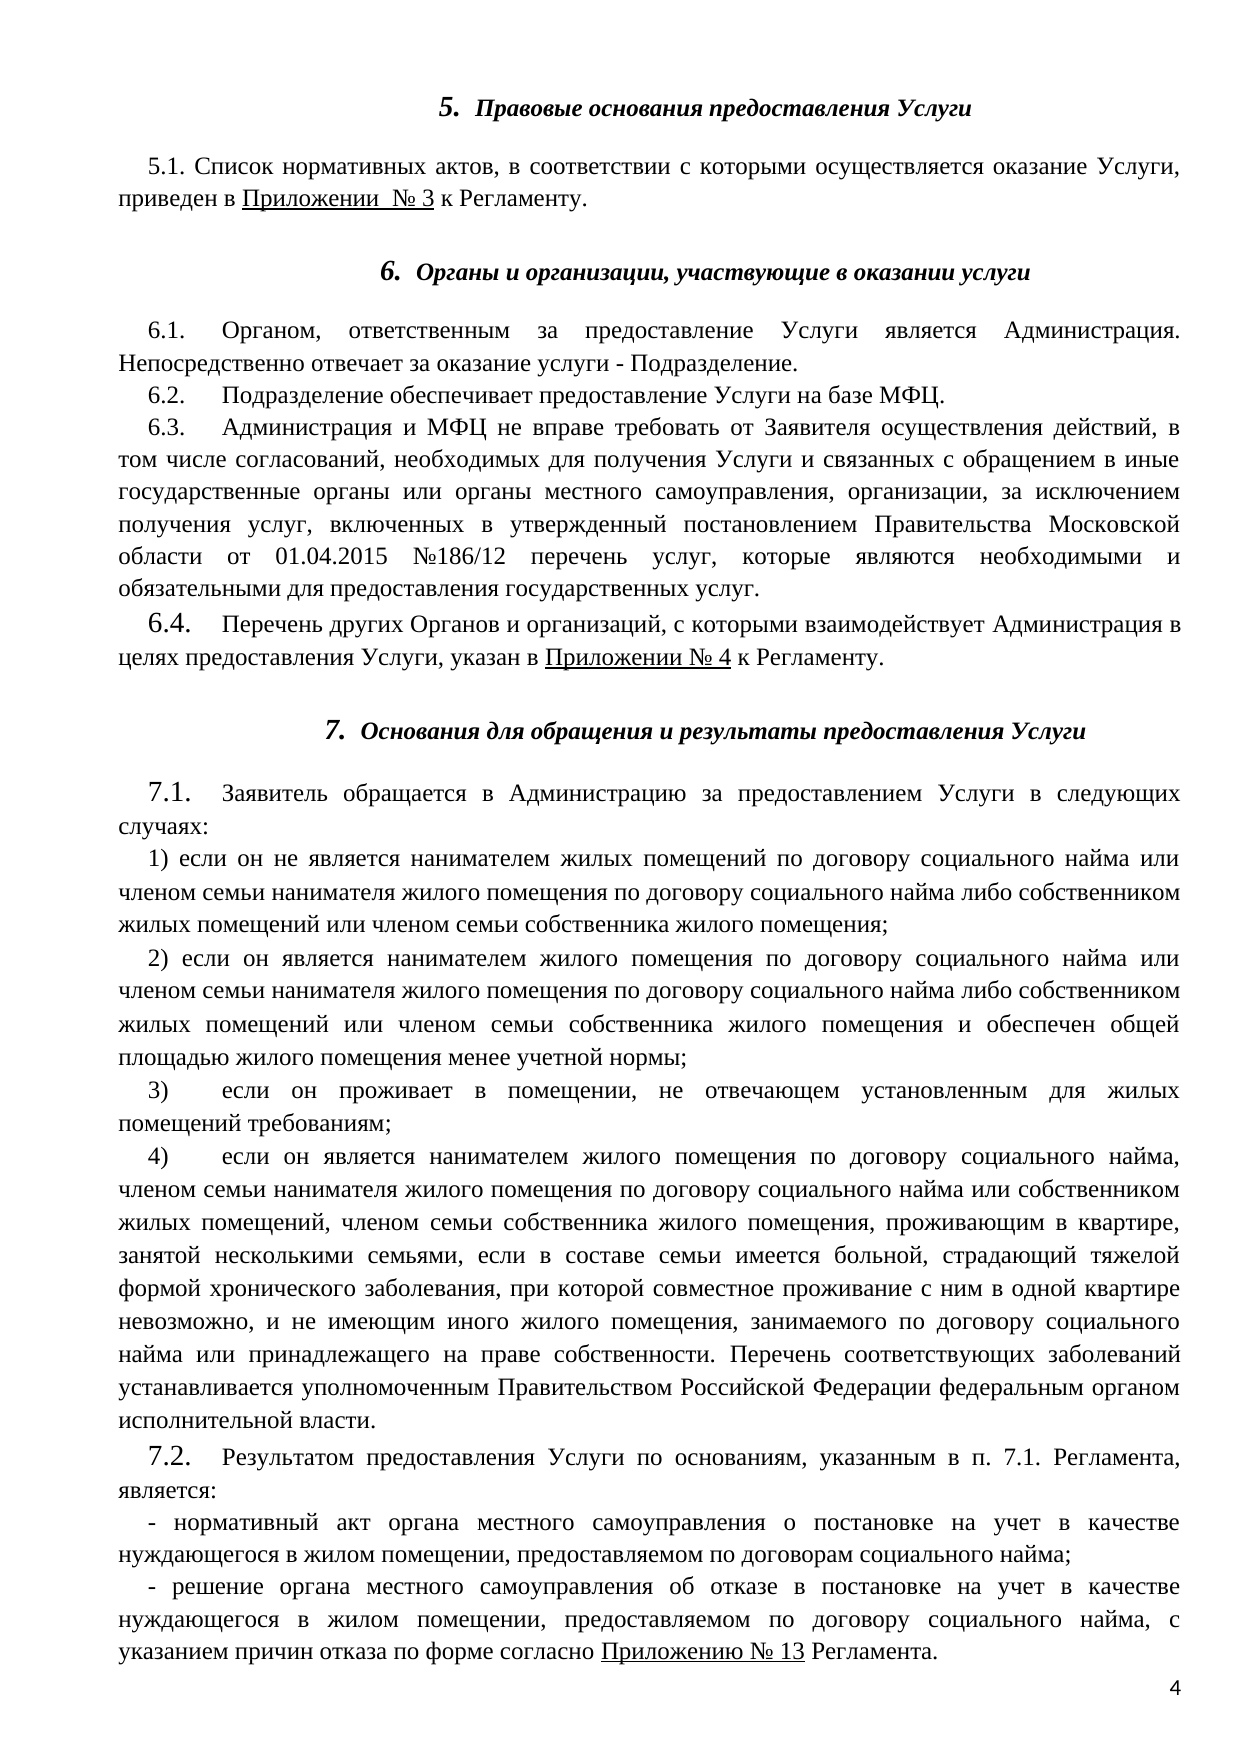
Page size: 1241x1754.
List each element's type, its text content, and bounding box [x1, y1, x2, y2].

text Органы и организации, участвующие в оказании услуги [200, 253, 1181, 287]
list 2) если он является нанимателем жилого помещения по договору социального найма или членом семьи нанимателя жилого помещения по договору социального найма либо собственником жилых помещений или членом семьи собственника жилого помещения и обеспечен общей площадью жилого помещения менее учетной нормы; [118, 943, 1181, 1070]
list - решение органа местного самоуправления об отказе в постановке на учет в качестве нуждающегося в жилом помещении, предоставляемом по договору социального найма, с указанием причин отказа по форме согласно Приложению № 13 Регламента. [118, 1571, 1181, 1664]
list - нормативный акт органа местного самоуправления о постановке на учет в качестве нуждающегося в жилом помещении, предоставляемом по договорам социального найма; [118, 1507, 1181, 1568]
list 5.1. Список нормативных актов, в соответствии с которыми осуществляется оказание Услуги, приведен в Приложении № 3 к Регламенту. [118, 151, 1181, 212]
list 6.1. Органом, ответственным за предоставление Услуги является Администрация. Непосредственно отвечает за оказание услуги - Подразделение. [118, 316, 1181, 376]
list если он является нанимателем жилого помещения по договору социального найма, членом семьи нанимателя жилого помещения по договору социального найма или собственником жилых помещений, членом семьи собственника жилого помещения, проживающим в квартире, занятой несколькими семьями, если в составе семьи имеется больной, страдающий тяжелой формой хронического заболевания, при которой совместное проживание с ним в одной квартире невозможно, и не имеющим иного жилого помещения, занимаемого по договору социального найма или принадлежащего на праве собственности. Перечень соответствующих заболеваний устанавливается уполномоченным Правительством Российской Федерации федеральным органом исполнительной власти. [118, 1141, 1181, 1434]
list Заявитель обращается в Администрацию за предоставлением Услуги в следующих случаях: [118, 774, 1181, 840]
list если он проживает в помещении, не отвечающем установленным для жилых помещений требованиям; [118, 1075, 1181, 1136]
list Результатом предоставления Услуги по основаниям, указанным в п. 7.1. Регламента, является: [118, 1438, 1181, 1504]
text Правовые основания предоставления Услуги [200, 89, 1181, 122]
list 6.3. Администрация и МФЦ не вправе требовать от Заявителя осуществления действий, в том числе согласований, необходимых для получения Услуги и связанных с обращением в иные государственные органы или органы местного самоуправления, организации, за исключением получения услуг, включенных в утвержденный постановлением Правительства Московской области от 01.04.2015 №186/12 перечень услуг, которые являются необходимыми и обязательными для предоставления государственных услуг. [118, 412, 1181, 602]
text Основания для обращения и результаты предоставления Услуги [200, 712, 1181, 745]
list 6.2. Подразделение обеспечивает предоставление Услуги на базе МФЦ. [118, 380, 1181, 409]
list 1) если он не является нанимателем жилых помещений по договору социального найма или членом семьи нанимателя жилого помещения по договору социального найма либо собственником жилых помещений или членом семьи собственника жилого помещения; [118, 843, 1181, 938]
list Перечень других Органов и организаций, с которыми взаимодействует Администрация в целях предоставления Услуги, указан в Приложении № 4 к Регламенту. [118, 605, 1181, 671]
